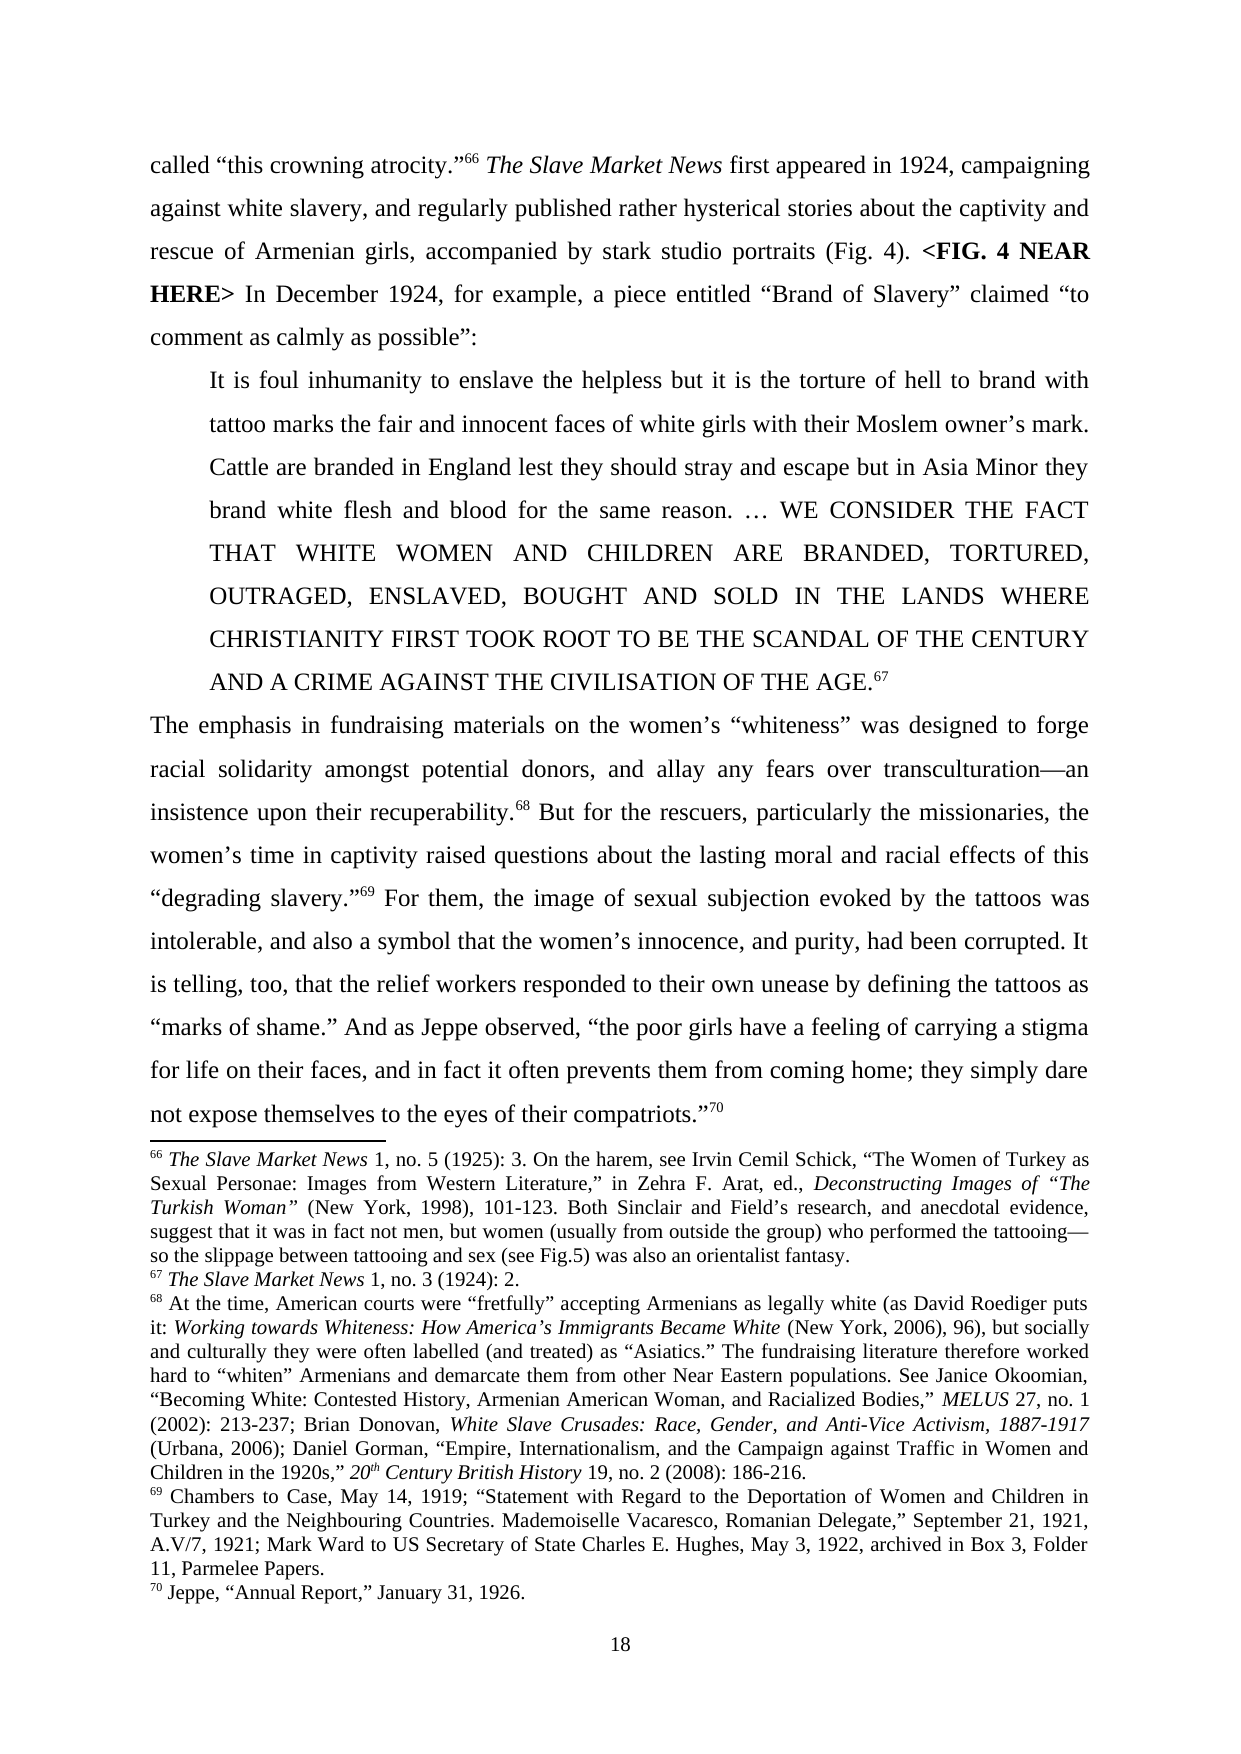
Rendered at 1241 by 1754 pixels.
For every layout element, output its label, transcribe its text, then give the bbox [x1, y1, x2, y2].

text It is foul inhumanity to enslave the helpless but it is the torture of hell to brand with tattoo marks the fair and innocent faces of white girls with their Moslem owner’s mark. Cattle are branded in England lest they should stray and escape but in Asia Minor they brand white flesh and blood for the same reason. … WE CONSIDER THE FACT THAT WHITE WOMEN AND CHILDREN ARE BRANDED, TORTURED, OUTRAGED, ENSLAVED, BOUGHT AND SOLD IN THE LANDS WHERE CHRISTIANITY FIRST TOOK ROOT TO BE THE SCANDAL OF THE CENTURY AND A CRIME AGAINST THE CIVILISATION OF THE AGE. [209, 366, 1090, 696]
text The emphasis in fundraising materials on the women’s “whiteness” was designed to forge racial solidarity amongst potential donors, and allay any fears over transculturation—an insistence upon their recuperability. But for the rescuers, particularly the missionaries, the women’s time in captivity raised questions about the lasting moral and racial effects of this “degrading slavery.” For them, the image of sexual subjection evoked by the tattoos was intolerable, and also a symbol that the women’s innocence, and purity, had been corrupted. It is telling, too, that the relief workers responded to their own unease by defining the tattoos as “marks of shame.” And as Jeppe observed, “the poor girls have a feeling of carrying a stigma for life on their faces, and in fact it often prevents them from coming home; they simply dare not expose themselves to the eyes of their compatriots.” [150, 711, 1090, 1127]
text Only a few of the relief workers’ descriptions of tattoos acknowledge them as “supposed to beautify.” Instead, responding to their sense of transgression, relief workers and the European and American press described them as “disfiguring,” as scars, or as the “marks” or “brands” of slavery. This latter showed principled outrage at the Muslim ownership of Christian women, suggestive also of sexual slavery (especially when the orientalist and eroticized spectre of “the harem” was conjured)—and the singeing word “brand” hammered home the horror of what the English newsletter The Slave Market News called “this crowning atrocity.” The Slave Market News first appeared in 1924, campaigning against white slavery, and regularly published rather hysterical stories about the captivity and rescue of Armenian girls, accompanied by stark studio portraits (Fig. 4). <FIG. 4 NEAR HERE> In December 1924, for example, a piece entitled “Brand of Slavery” claimed “to comment as calmly as possible”: [150, 150, 1090, 351]
